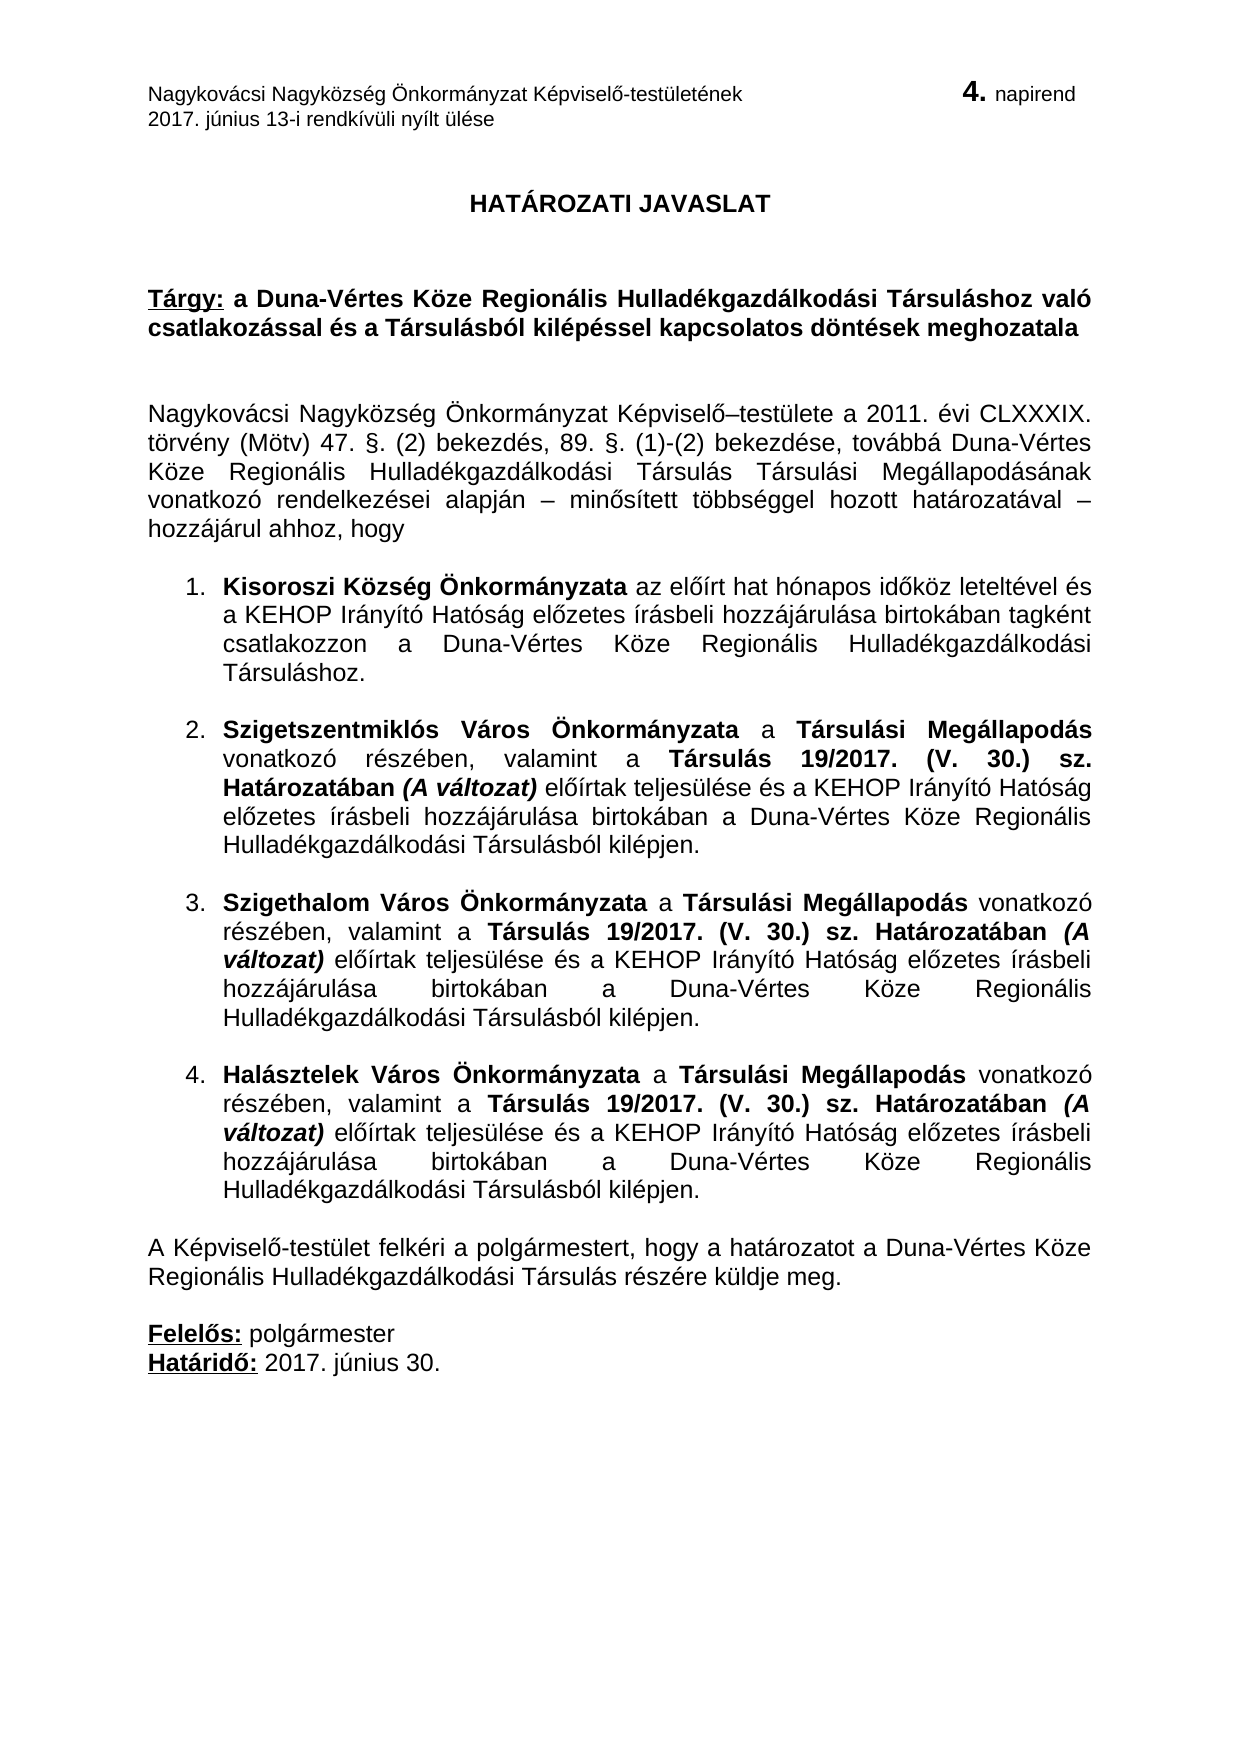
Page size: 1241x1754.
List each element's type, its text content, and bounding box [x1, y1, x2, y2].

list Halásztelek Város Önkormányzata a Társulási Megállapodás vonatkozó részében, valamint a Társulás 19/2017. (V. 30.) sz. Határozatában (A változat) előírtak teljesülése és a KEHOP Irányító Hatóság előzetes írásbeli hozzájárulása birtokában a Duna-Vértes Köze Regionális Hulladékgazdálkodási Társulásból kilépjen. [185, 1060, 1093, 1204]
text Tárgy: a Duna-Vértes Köze Regionális Hulladékgazdálkodási Társuláshoz való csatlakozással és a Társulásból kilépéssel kapcsolatos döntések meghozatala [148, 284, 1093, 342]
list Szigetszentmiklós Város Önkormányzata a Társulási Megállapodás vonatkozó részében, valamint a Társulás 19/2017. (V. 30.) sz. Határozatában (A változat) előírtak teljesülése és a KEHOP Irányító Hatóság előzetes írásbeli hozzájárulása birtokában a Duna-Vértes Köze Regionális Hulladékgazdálkodási Társulásból kilépjen. [185, 715, 1093, 859]
text Határidő: 2017. június 30. [148, 1348, 1093, 1377]
text Nagykovácsi Nagyközség Önkormányzat Képviselő–testülete a 2011. évi CLXXXIX. törvény (Mötv) 47. §. (2) bekezdés, 89. §. (1)-(2) bekezdése, továbbá Duna-Vértes Köze Regionális Hulladékgazdálkodási Társulás Társulási Megállapodásának vonatkozó rendelkezései alapján – minősített többséggel hozott határozatával – hozzájárul ahhoz, hogy [148, 399, 1093, 543]
text A Képviselő-testület felkéri a polgármestert, hogy a határozatot a Duna-Vértes Köze Regionális Hulladékgazdálkodási Társulás részére küldje meg. [148, 1233, 1093, 1290]
list Szigethalom Város Önkormányzata a Társulási Megállapodás vonatkozó részében, valamint a Társulás 19/2017. (V. 30.) sz. Határozatában (A változat) előírtak teljesülése és a KEHOP Irányító Hatóság előzetes írásbeli hozzájárulása birtokában a Duna-Vértes Köze Regionális Hulladékgazdálkodási Társulásból kilépjen. [185, 888, 1093, 1032]
text HATÁROZATI JAVASLAT [148, 189, 1093, 217]
text Felelős: polgármester [148, 1319, 1093, 1348]
list Kisoroszi Község Önkormányzata az előírt hat hónapos időköz leteltével és a KEHOP Irányító Hatóság előzetes írásbeli hozzájárulása birtokában tagként csatlakozzon a Duna-Vértes Köze Regionális Hulladékgazdálkodási Társuláshoz. [185, 572, 1093, 687]
